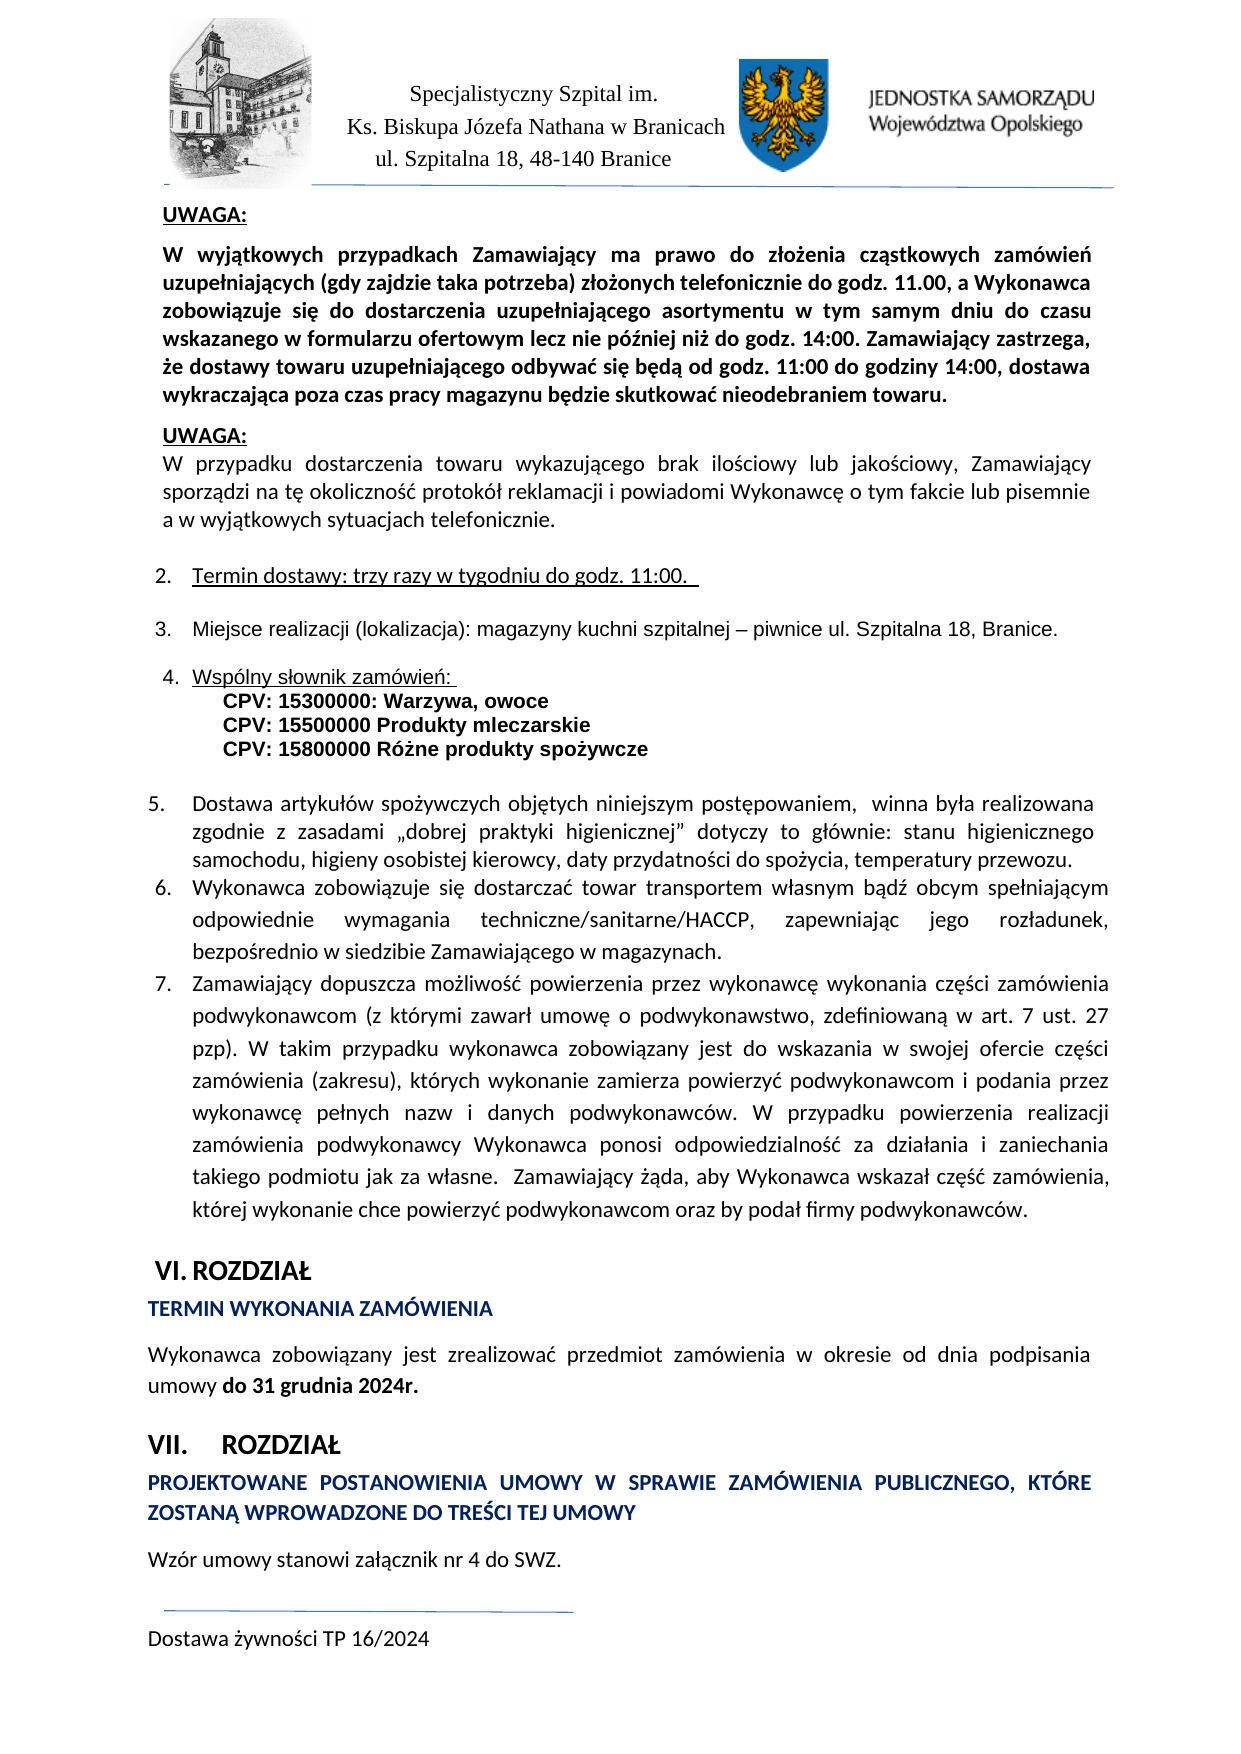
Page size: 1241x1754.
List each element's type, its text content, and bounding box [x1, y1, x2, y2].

list Wykonawca zobowiązuje się dostarczać towar transportem własnym bądź obcym spełniającym odpowiednie wymagania techniczne/sanitarne/HACCP, zapewniając jego rozładunek, bezpośrednio w siedzibie Zamawiającego w magazynach. [154, 873, 1110, 965]
list Zamawiający dopuszcza możliwość powierzenia przez wykonawcę wykonania części zamówienia podwykonawcom (z którymi zawarł umowę o podwykonawstwo, zdefiniowaną w art. 7 ust. 27 pzp). W takim przypadku wykonawca zobowiązany jest do wskazania w swojej ofercie części zamówienia (zakresu), których wykonanie zamierza powierzyć podwykonawcom i podania przez wykonawcę pełnych nazw i danych podwykonawców. W przypadku powierzenia realizacji zamówienia podwykonawcy Wykonawca ponosi odpowiedzialność za działania i zaniechania takiego podmiotu jak za własne. Zamawiający żąda, aby Wykonawca wskazał część zamówienia, której wykonanie chce powierzyć podwykonawcom oraz by podał firmy podwykonawców. [154, 969, 1110, 1223]
text W wyjątkowych przypadkach Zamawiający ma prawo do złożenia cząstkowych zamówień uzupełniających (gdy zajdzie taka potrzeba) złożonych telefonicznie do godz. 11.00, a Wykonawca zobowiązuje się do dostarczenia uzupełniającego asortymentu w tym samym dniu do czasu wskazanego w formularzu ofertowym lecz nie później niż do godz. 14:00. Zamawiający zastrzega, że dostawy towaru uzupełniającego odbywać się będą od godz. 11:00 do godziny 14:00, dostawa wykraczająca poza czas pracy magazynu będzie skutkować nieodebraniem towaru. [162, 240, 1092, 408]
text Wykonawca zobowiązany jest zrealizować przedmiot zamówienia w okresie od dnia podpisania umowy do 31 grudnia 2024r. [148, 1341, 1092, 1399]
picture [169, 18, 312, 189]
picture [739, 59, 1094, 172]
text CPV: 15800000 Różne produkty spożywcze [223, 737, 1096, 761]
list Dostawa artykułów spożywczych objętych niniejszym postępowaniem, winna była realizowana zgodnie z zasadami „dobrej praktyki higienicznej” dotyczy to głównie: stanu higienicznego samochodu, higieny osobistej kierowcy, daty przydatności do spożycia, temperatury przewozu. [148, 789, 1096, 873]
text UWAGA: [162, 421, 1092, 449]
text W przypadku dostarczenia towaru wykazującego brak ilościowy lub jakościowy, Zamawiający sporządzi na tę okoliczność protokół reklamacji i powiadomi Wykonawcę o tym fakcie lub pisemnie a w wyjątkowych sytuacjach telefonicznie. [162, 449, 1092, 533]
text PROJEKTOWANE POSTANOWIENIA UMOWY W SPRAWIE ZAMÓWIENIA PUBLICZNEGO, KTÓRE ZOSTANĄ WPROWADZONE DO TREŚCI TEJ UMOWY [148, 1468, 1092, 1526]
text CPV: 15300000: Warzywa, owoce [223, 689, 1096, 713]
list Miejsce realizacji (lokalizacja): magazyny kuchni szpitalnej – piwnice ul. Szpitalna 18, Branice. [154, 617, 1096, 641]
subtitle ROZDZIAŁ [148, 1426, 1092, 1462]
text CPV: 15500000 Produkty mleczarskie [223, 713, 1096, 737]
list Termin dostawy: trzy razy w tygodniu do godz. 11:00. [154, 561, 1110, 589]
subtitle ROZDZIAŁ [154, 1252, 1092, 1287]
text Wzór umowy stanowi załącznik nr 4 do SWZ. [148, 1545, 1092, 1573]
text UWAGA: [162, 200, 1092, 228]
list Wspólny słownik zamówień: [162, 665, 1096, 689]
text TERMIN WYKONANIA ZAMÓWIENIA [148, 1294, 1092, 1322]
